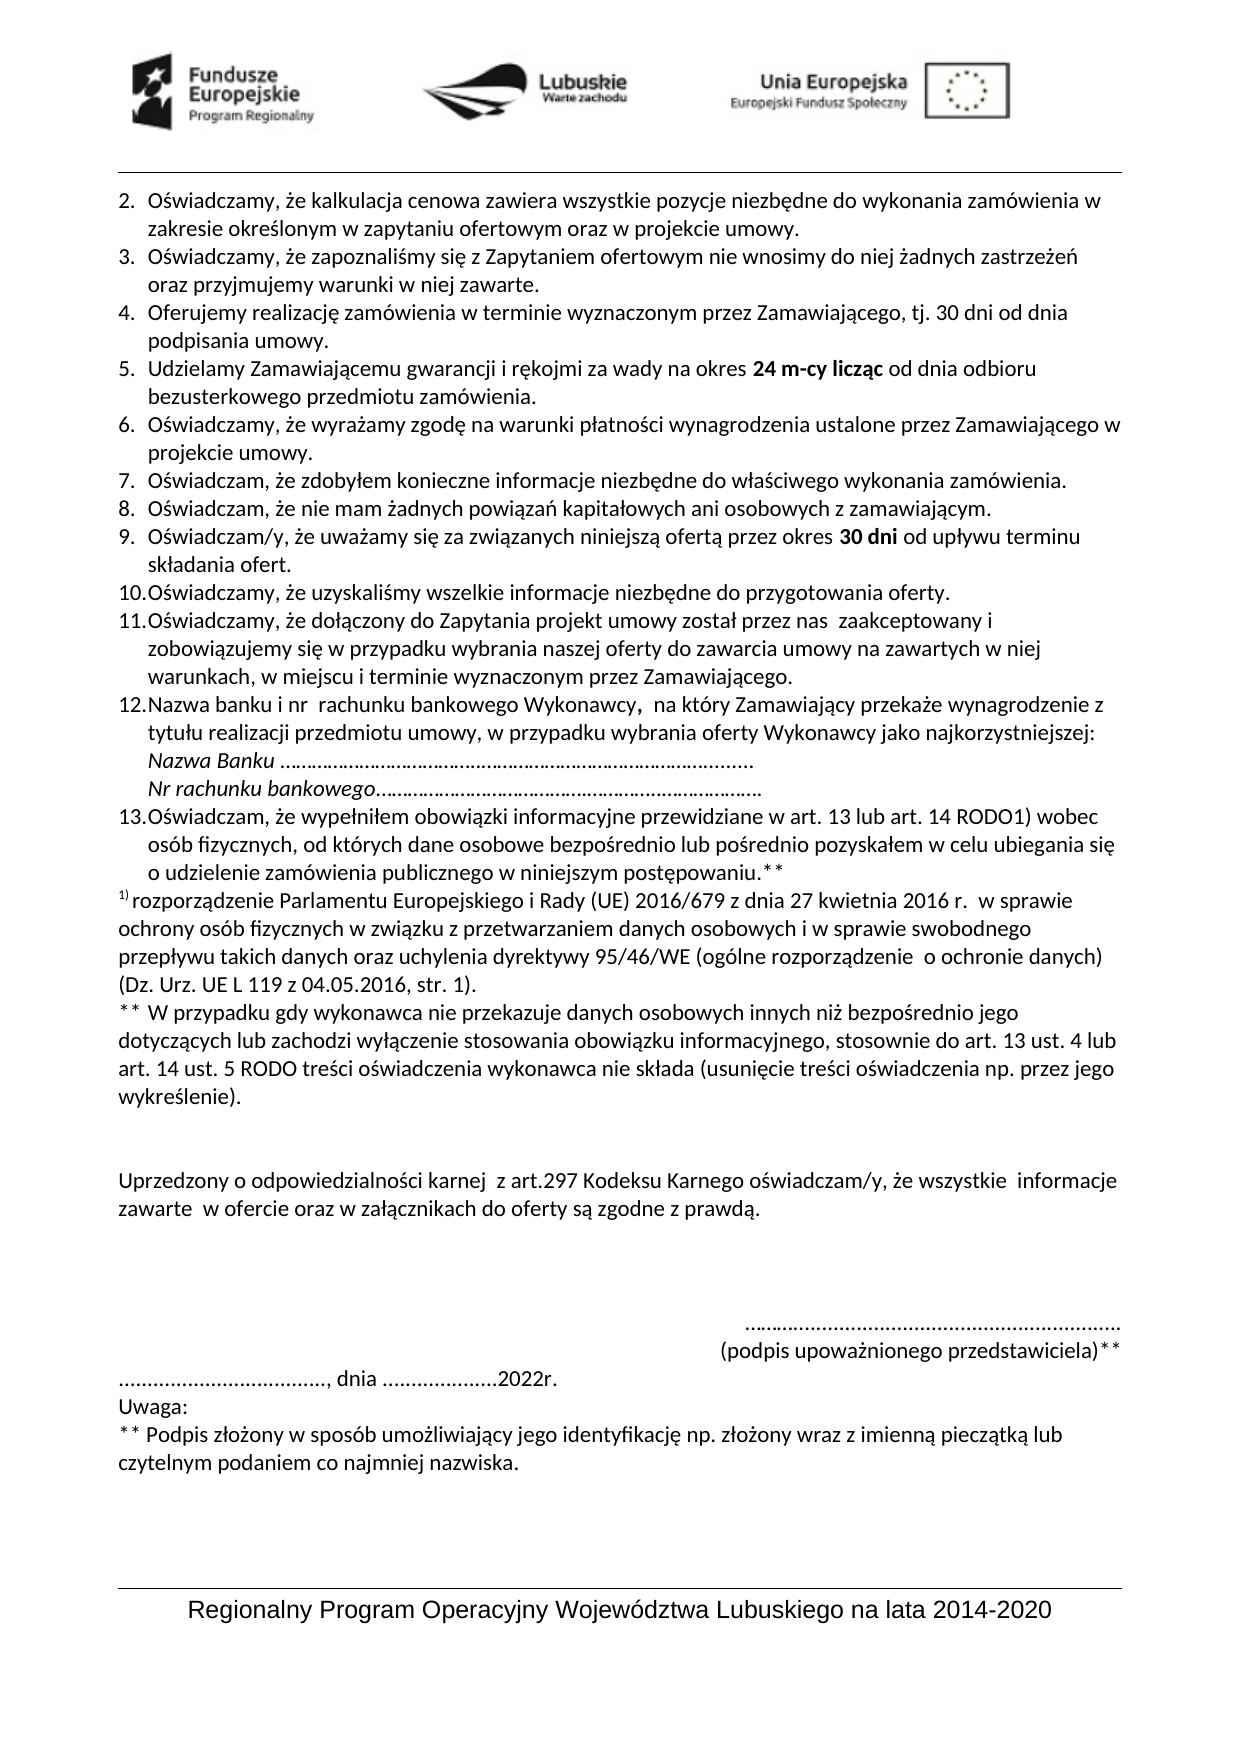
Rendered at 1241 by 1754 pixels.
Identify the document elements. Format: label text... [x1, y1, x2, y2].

list Nazwa banku i nr rachunku bankowego Wykonawcy, na który Zamawiający przekaże wynagrodzenie z tytułu realizacji przedmiotu umowy, w przypadku wybrania oferty Wykonawcy jako najkorzystniejszej: [118, 690, 1122, 746]
list Udzielamy Zamawiającemu gwarancji i rękojmi za wady na okres 24 m-cy licząc od dnia odbioru bezusterkowego przedmiotu zamówienia. [118, 354, 1122, 410]
text Uprzedzony o odpowiedzialności karnej z art.297 Kodeksu Karnego oświadczam/y, że wszystkie informacje zawarte w ofercie oraz w załącznikach do oferty są zgodne z prawdą. [118, 1166, 1122, 1222]
list Nazwa Banku ………………………………..……………………………………......... [148, 746, 1122, 774]
text ………......................................................... (podpis upoważnionego przedstawiciela)** [118, 1308, 1122, 1364]
list Oferujemy realizację zamówienia w terminie wyznaczonym przez Zamawiającego, tj. 30 dni od dnia podpisania umowy. [118, 298, 1122, 354]
list Oświadczam, że nie mam żadnych powiązań kapitałowych ani osobowych z zamawiającym. [118, 494, 1122, 522]
list Oświadczamy, że kalkulacja cenowa zawiera wszystkie pozycje niezbędne do wykonania zamówienia w zakresie określonym w zapytaniu ofertowym oraz w projekcie umowy. [118, 186, 1122, 242]
list Oświadczamy, że uzyskaliśmy wszelkie informacje niezbędne do przygotowania oferty. [118, 578, 1122, 606]
text ** W przypadku gdy wykonawca nie przekazuje danych osobowych innych niż bezpośrednio jego dotyczących lub zachodzi wyłączenie stosowania obowiązku informacyjnego, stosownie do art. 13 ust. 4 lub art. 14 ust. 5 RODO treści oświadczenia wykonawca nie składa (usunięcie treści oświadczenia np. przez jego wykreślenie). [118, 998, 1122, 1110]
text ...................................., dnia ....................2022r. [118, 1364, 1122, 1392]
list Nr rachunku bankowego………………………………….…………..………………. [148, 774, 1122, 802]
text Uwaga: [118, 1392, 1122, 1420]
list Oświadczamy, że wyrażamy zgodę na warunki płatności wynagrodzenia ustalone przez Zamawiającego w projekcie umowy. [118, 410, 1122, 466]
text ** Podpis złożony w sposób umożliwiający jego identyfikację np. złożony wraz z imienną pieczątką lub czytelnym podaniem co najmniej nazwiska. [118, 1420, 1122, 1476]
list Oświadczamy, że zapoznaliśmy się z Zapytaniem ofertowym nie wnosimy do niej żadnych zastrzeżeń oraz przyjmujemy warunki w niej zawarte. [118, 242, 1122, 298]
list Oświadczam, że wypełniłem obowiązki informacyjne przewidziane w art. 13 lub art. 14 RODO1) wobec osób fizycznych, od których dane osobowe bezpośrednio lub pośrednio pozyskałem w celu ubiegania się o udzielenie zamówienia publicznego w niniejszym postępowaniu.** [118, 802, 1122, 886]
list Oświadczam/y, że uważamy się za związanych niniejszą ofertą przez okres 30 dni od upływu terminu składania ofert. [118, 522, 1122, 578]
list Oświadczamy, że dołączony do Zapytania projekt umowy został przez nas zaakceptowany i zobowiązujemy się w przypadku wybrania naszej oferty do zawarcia umowy na zawartych w niej warunkach, w miejscu i terminie wyznaczonym przez Zamawiającego. [118, 606, 1122, 690]
text 1) rozporządzenie Parlamentu Europejskiego i Rady (UE) 2016/679 z dnia 27 kwietnia 2016 r. w sprawie ochrony osób fizycznych w związku z przetwarzaniem danych osobowych i w sprawie swobodnego przepływu takich danych oraz uchylenia dyrektywy 95/46/WE (ogólne rozporządzenie o ochronie danych) (Dz. Urz. UE L 119 z 04.05.2016, str. 1). [118, 886, 1122, 998]
picture [118, 47, 1022, 144]
list Oświadczam, że zdobyłem konieczne informacje niezbędne do właściwego wykonania zamówienia. [118, 466, 1122, 494]
